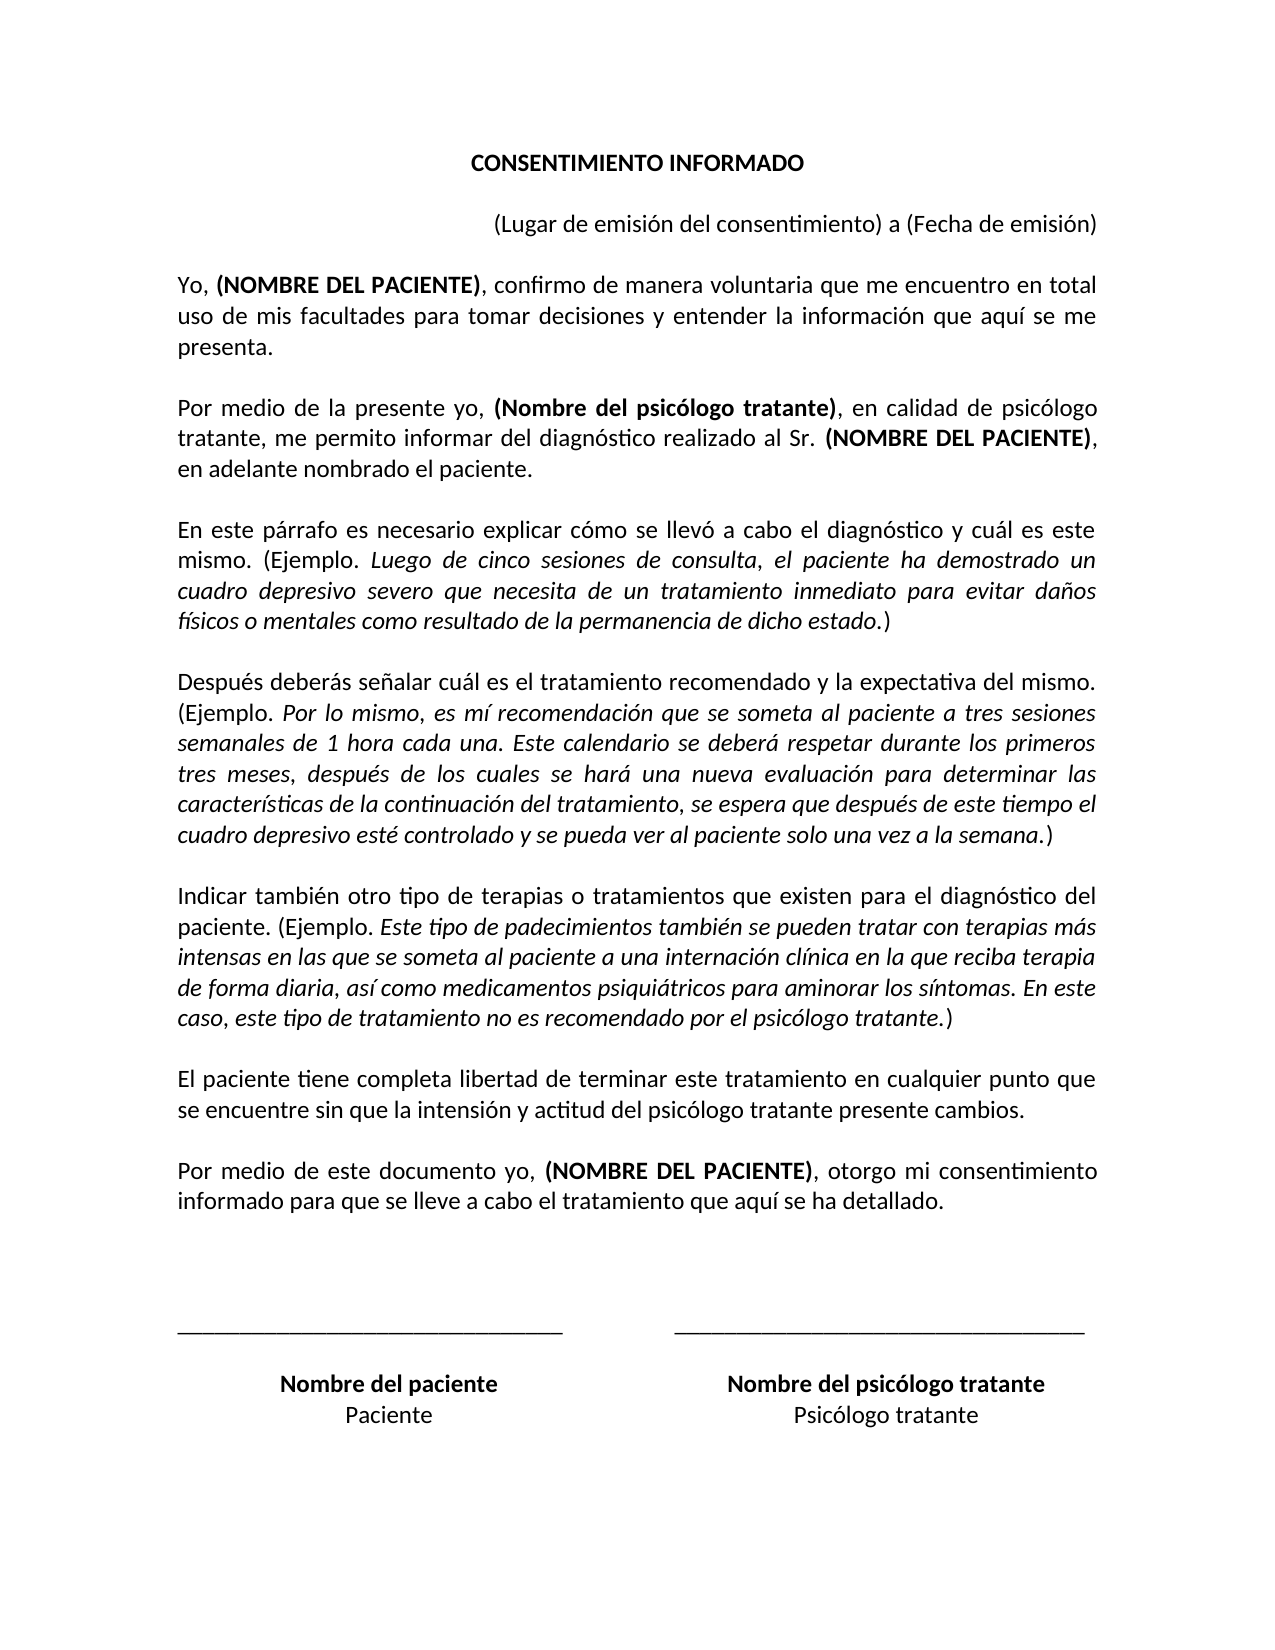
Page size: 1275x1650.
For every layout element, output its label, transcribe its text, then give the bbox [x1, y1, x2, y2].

text Paciente [177, 1399, 601, 1429]
text Indicar también otro tipo de terapias o tratamientos que existen para el diagnóstico del paciente. (Ejemplo. Este tipo de padecimientos también se pueden tratar con terapias más intensas en las que se someta al paciente a una internación clínica en la que reciba terapia de forma diaria, así como medicamentos psiquiátricos para aminorar los síntomas. En este caso, este tipo de tratamiento no es recomendado por el psicólogo tratante.) [177, 880, 1098, 1033]
text Psicólogo tratante [674, 1399, 1098, 1429]
text Nombre del paciente [177, 1368, 601, 1399]
text Nombre del psicólogo tratante [674, 1368, 1098, 1399]
text Después deberás señalar cuál es el tratamiento recomendado y la expectativa del mismo. (Ejemplo. Por lo mismo, es mí recomendación que se someta al paciente a tres sesiones semanales de 1 hora cada una. Este calendario se deberá respetar durante los primeros tres meses, después de los cuales se hará una nueva evaluación para determinar las características de la continuación del tratamiento, se espera que después de este tiempo el cuadro depresivo esté controlado y se pueda ver al paciente solo una vez a la semana.) [177, 666, 1098, 849]
text (Lugar de emisión del consentimiento) a (Fecha de emisión) [177, 209, 1098, 239]
text CONSENTIMIENTO INFORMADO [177, 148, 1098, 178]
text El paciente tiene completa libertad de terminar este tratamiento en cualquier punto que se encuentre sin que la intensión y actitud del psicólogo tratante presente cambios. [177, 1063, 1098, 1124]
text _________________________________ [674, 1307, 1098, 1338]
text _______________________________ [177, 1307, 601, 1338]
text Por medio de este documento yo, (NOMBRE DEL PACIENTE), otorgo mi consentimiento informado para que se lleve a cabo el tratamiento que aquí se ha detallado. [177, 1155, 1098, 1216]
text Por medio de la presente yo, (Nombre del psicólogo tratante), en calidad de psicólogo tratante, me permito informar del diagnóstico realizado al Sr. (NOMBRE DEL PACIENTE), en adelante nombrado el paciente. [177, 392, 1098, 483]
text Yo, (NOMBRE DEL PACIENTE), confirmo de manera voluntaria que me encuentro en total uso de mis facultades para tomar decisiones y entender la información que aquí se me presenta. [177, 270, 1098, 361]
text En este párrafo es necesario explicar cómo se llevó a cabo el diagnóstico y cuál es este mismo. (Ejemplo. Luego de cinco sesiones de consulta, el paciente ha demostrado un cuadro depresivo severo que necesita de un tratamiento inmediato para evitar daños físicos o mentales como resultado de la permanencia de dicho estado.) [177, 483, 1098, 636]
